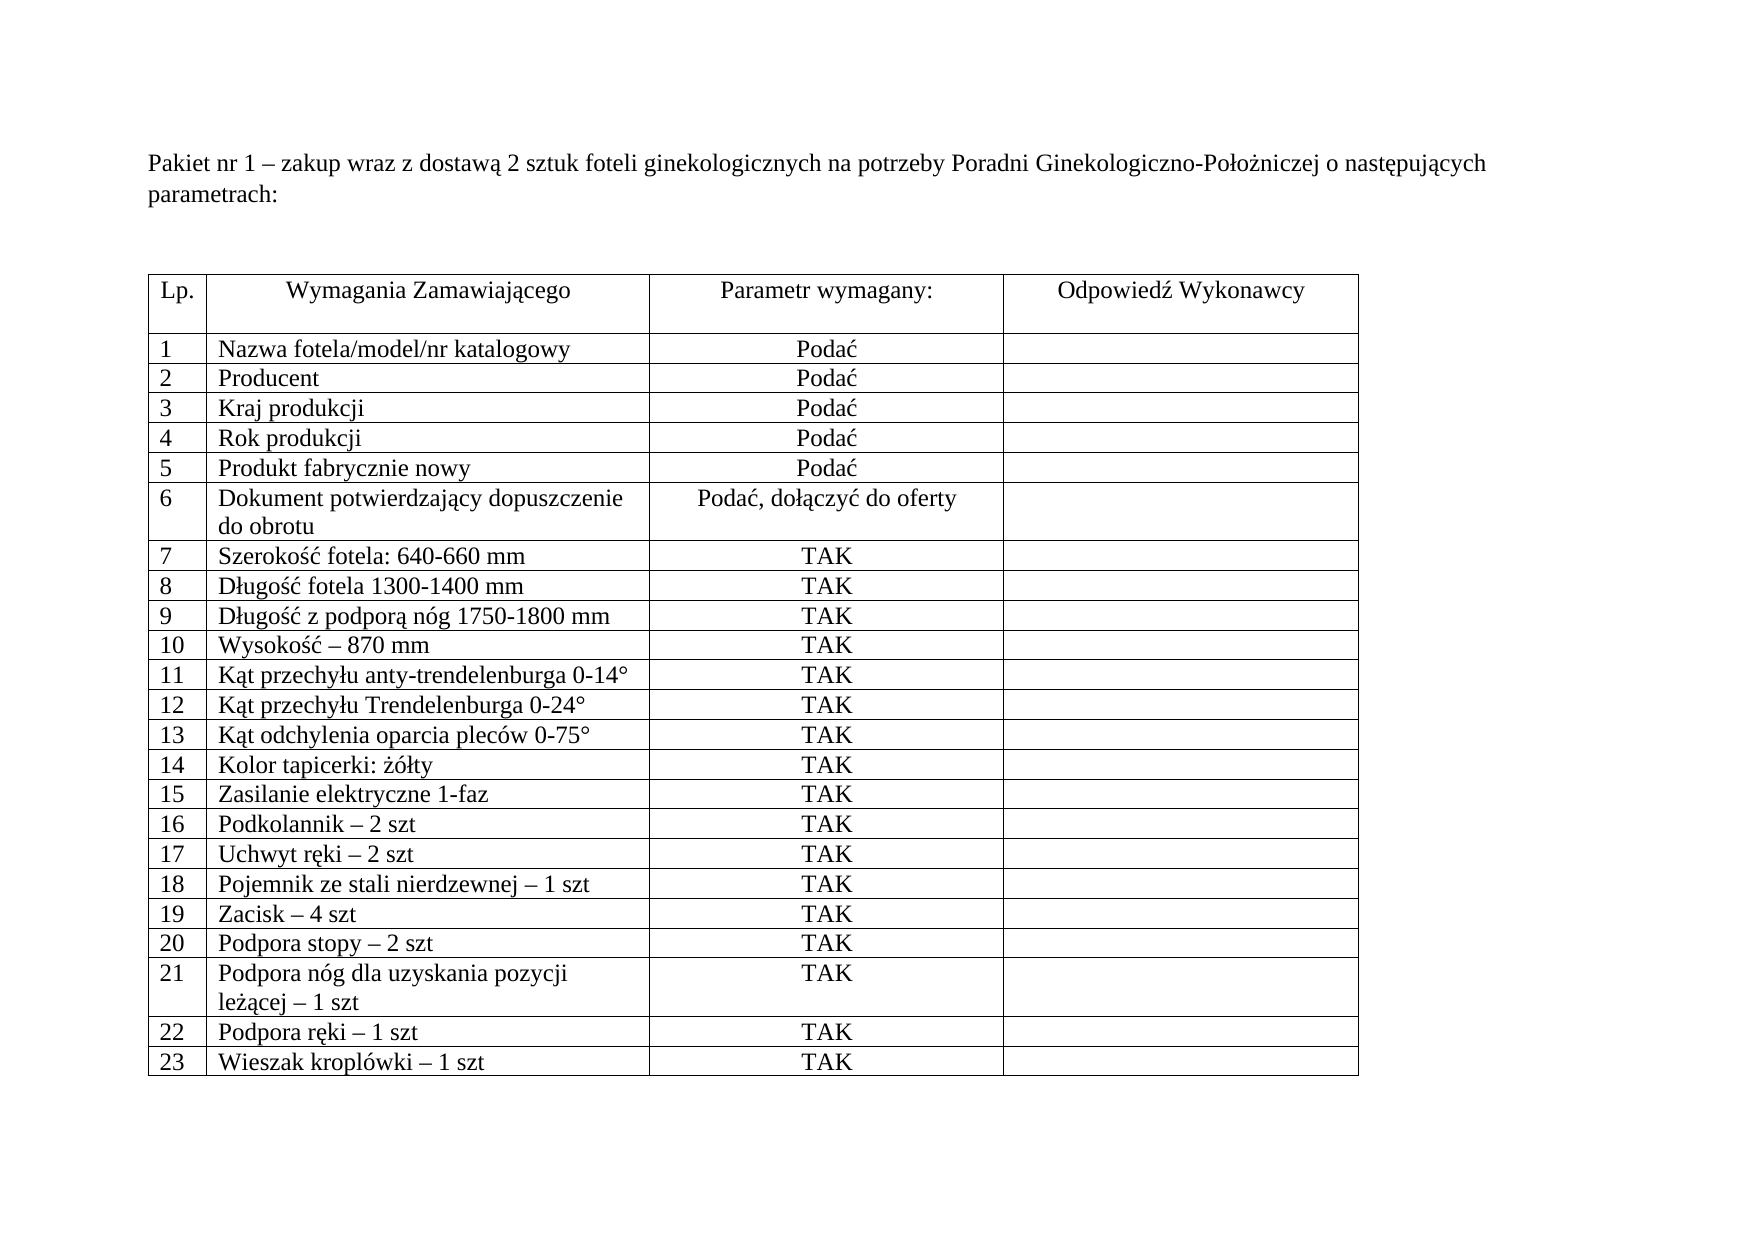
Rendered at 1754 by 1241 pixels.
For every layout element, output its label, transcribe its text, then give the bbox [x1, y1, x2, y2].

table_cell [1004, 601, 1358, 629]
table_cell Wysokość – 870 mm [207, 631, 649, 659]
table_cell TAK [650, 720, 1003, 749]
table_cell Podpora stopy – 2 szt [207, 929, 649, 957]
table_cell [1004, 809, 1358, 838]
table_cell Podpora nóg dla uzyskania pozycji leżącej – 1 szt [207, 958, 649, 1016]
table_cell [1004, 929, 1358, 957]
table_cell Podpora ręki – 1 szt [207, 1017, 649, 1046]
table_cell Dokument potwierdzający dopuszczenie do obrotu [207, 483, 649, 540]
table_cell Kąt odchylenia oparcia pleców 0-75° [207, 720, 649, 749]
table_cell [1004, 423, 1358, 452]
table_cell Podać [650, 423, 1003, 452]
table_cell TAK [650, 958, 1003, 1016]
table_cell Rok produkcji [207, 423, 649, 452]
table_cell [1004, 660, 1358, 689]
table_cell [1004, 1017, 1358, 1046]
table_cell Kraj produkcji [207, 393, 649, 422]
table_cell TAK [650, 541, 1003, 570]
table_header Wymagania Zamawiającego [207, 275, 649, 333]
table_cell TAK [650, 929, 1003, 957]
table_cell [1004, 839, 1358, 868]
table_cell [1004, 1047, 1358, 1075]
table_cell 8 [149, 571, 206, 600]
table_cell TAK [650, 809, 1003, 838]
table_cell [1004, 334, 1358, 362]
table_cell [1004, 869, 1358, 898]
table_cell Długość fotela 1300-1400 mm [207, 571, 649, 600]
table_cell 13 [149, 720, 206, 749]
table_header Odpowiedź Wykonawcy [1004, 275, 1358, 333]
table_cell TAK [650, 750, 1003, 778]
table_cell 3 [149, 393, 206, 422]
table_cell 5 [149, 453, 206, 482]
table_cell 16 [149, 809, 206, 838]
table_cell [1004, 571, 1358, 600]
table_cell TAK [650, 571, 1003, 600]
table_cell Zasilanie elektryczne 1-faz [207, 780, 649, 808]
table_cell Nazwa fotela/model/nr katalogowy [207, 334, 649, 362]
table_header Lp. [149, 275, 206, 333]
table_cell Kolor tapicerki: żółty [207, 750, 649, 778]
table_cell TAK [650, 1047, 1003, 1075]
table_cell [1004, 541, 1358, 570]
text Pakiet nr 1 – zakup wraz z dostawą 2 sztuk foteli ginekologicznych na potrzeby Poradni Ginekologiczno-Położniczej o następujących parametrach: [148, 148, 1606, 207]
table_cell TAK [650, 1017, 1003, 1046]
table_cell [1004, 958, 1358, 1016]
table_cell [1004, 631, 1358, 659]
table_cell 2 [149, 364, 206, 392]
table_cell TAK [650, 899, 1003, 927]
table_cell 1 [149, 334, 206, 362]
table_cell [1004, 690, 1358, 719]
table_cell 12 [149, 690, 206, 719]
table_cell TAK [650, 869, 1003, 898]
table_cell Podać [650, 453, 1003, 482]
table_cell Kąt przechyłu anty-trendelenburga 0-14° [207, 660, 649, 689]
table_cell TAK [650, 690, 1003, 719]
table_cell 4 [149, 423, 206, 452]
table_cell Podać [650, 393, 1003, 422]
table_cell 20 [149, 929, 206, 957]
table_cell 21 [149, 958, 206, 1016]
table_cell Kąt przechyłu Trendelenburga 0-24° [207, 690, 649, 719]
table_cell Podać [650, 364, 1003, 392]
table_cell TAK [650, 780, 1003, 808]
table_cell Produkt fabrycznie nowy [207, 453, 649, 482]
table_cell TAK [650, 631, 1003, 659]
table_cell [1004, 780, 1358, 808]
table_header Parametr wymagany: [650, 275, 1003, 333]
table_cell 23 [149, 1047, 206, 1075]
table_cell [1004, 393, 1358, 422]
table_cell 22 [149, 1017, 206, 1046]
table_cell Podać [650, 334, 1003, 362]
table_cell [1004, 453, 1358, 482]
table_cell Producent [207, 364, 649, 392]
table_cell 18 [149, 869, 206, 898]
table_cell 19 [149, 899, 206, 927]
table_cell 17 [149, 839, 206, 868]
table_cell TAK [650, 660, 1003, 689]
table_cell 10 [149, 631, 206, 659]
table_cell TAK [650, 601, 1003, 629]
table_cell [1004, 483, 1358, 540]
table_cell 7 [149, 541, 206, 570]
table_cell Uchwyt ręki – 2 szt [207, 839, 649, 868]
table_cell 11 [149, 660, 206, 689]
table_cell Podać, dołączyć do oferty [650, 483, 1003, 540]
table_cell Pojemnik ze stali nierdzewnej – 1 szt [207, 869, 649, 898]
table_cell 6 [149, 483, 206, 540]
table_cell 15 [149, 780, 206, 808]
table_cell 9 [149, 601, 206, 629]
table_cell TAK [650, 839, 1003, 868]
table_cell Szerokość fotela: 640-660 mm [207, 541, 649, 570]
table_cell Zacisk – 4 szt [207, 899, 649, 927]
table_cell [1004, 364, 1358, 392]
table_cell 14 [149, 750, 206, 778]
table_cell [1004, 720, 1358, 749]
table_cell Wieszak kroplówki – 1 szt [207, 1047, 649, 1075]
table_cell Długość z podporą nóg 1750-1800 mm [207, 601, 649, 629]
table_cell Podkolannik – 2 szt [207, 809, 649, 838]
table_cell [1004, 899, 1358, 927]
table_cell [1004, 750, 1358, 778]
